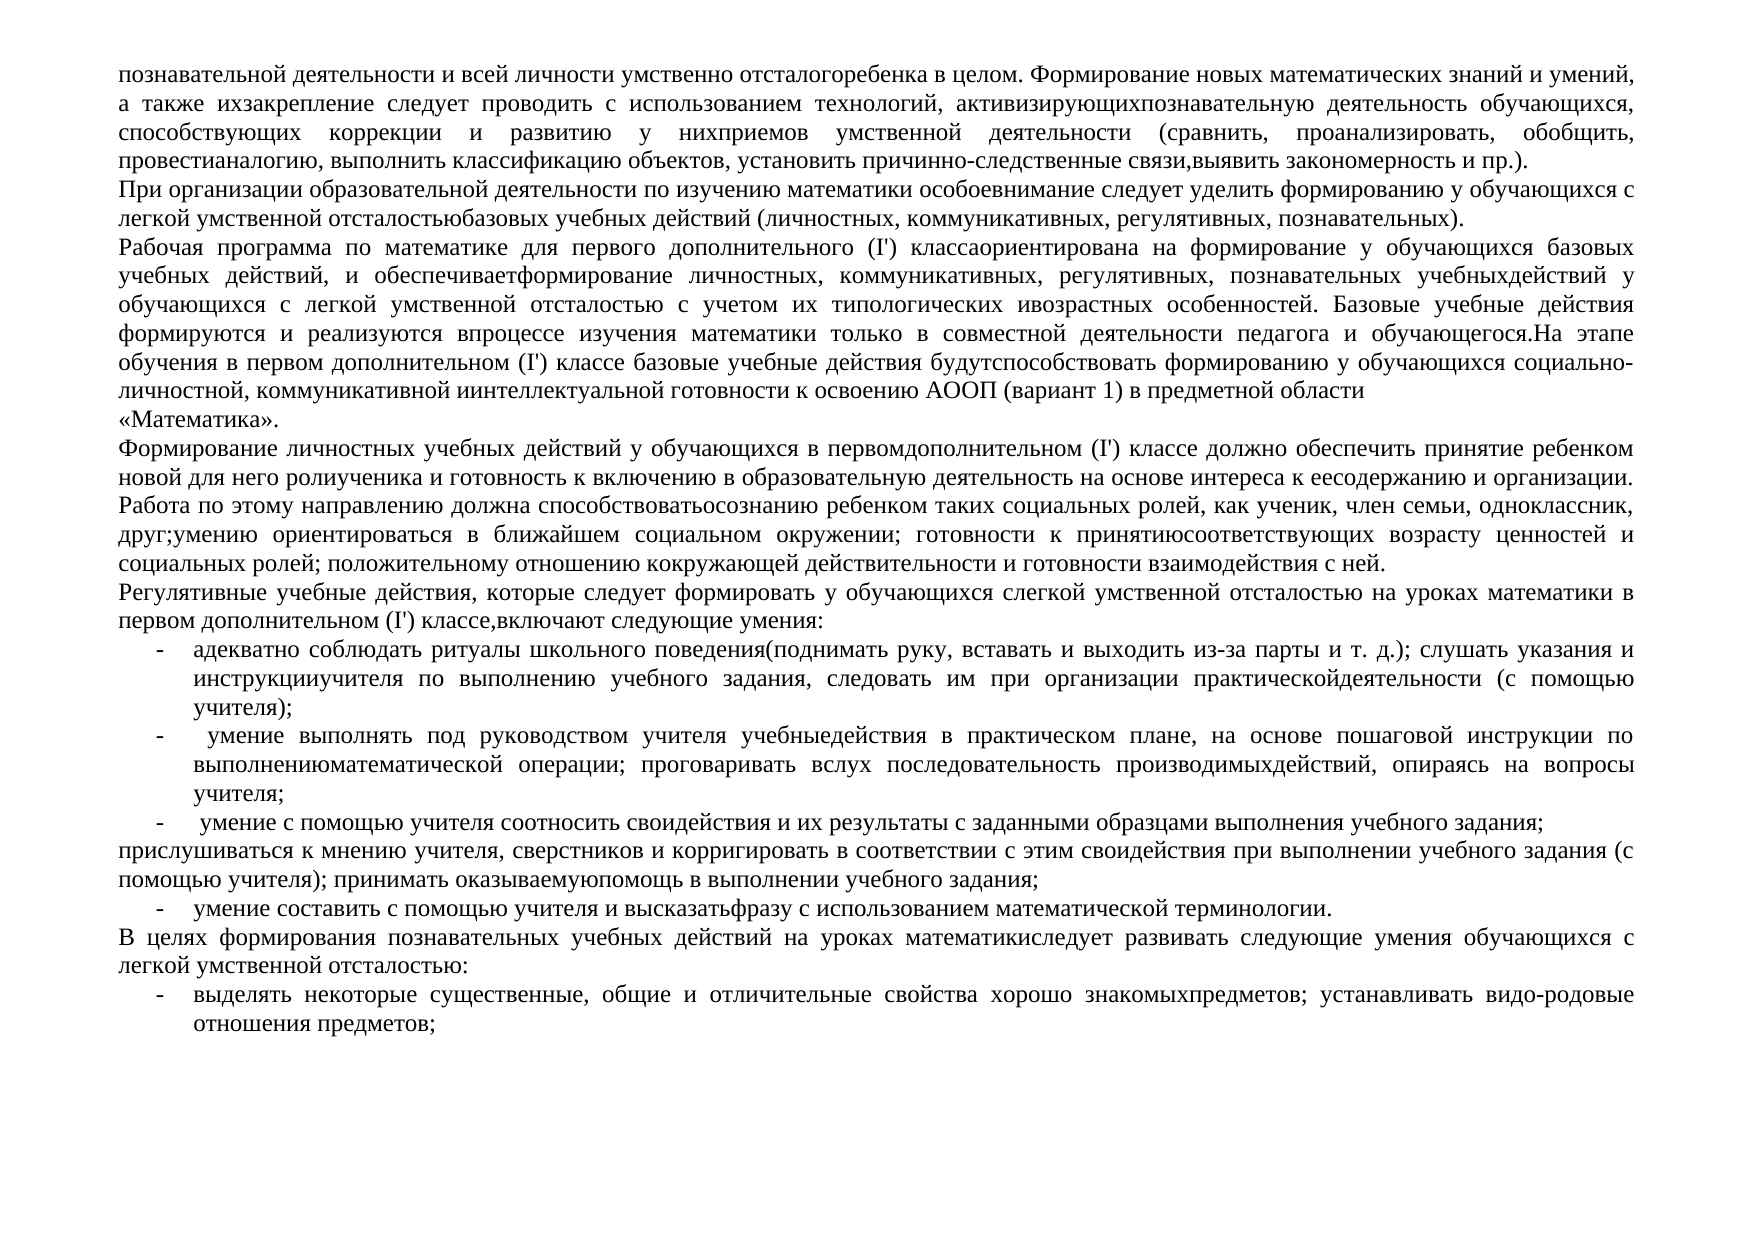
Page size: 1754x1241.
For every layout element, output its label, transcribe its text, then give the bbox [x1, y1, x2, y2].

list умение с помощью учителя соотносить своидействия и их результаты с заданными образцами выполнения учебного задания; [156, 807, 1636, 835]
text «Математика». [118, 404, 1636, 433]
text При организации образовательной деятельности по изучению математики особоевнимание следует уделить формированию у обучающихся с легкой умственной отсталостьюбазовых учебных действий (личностных, коммуникативных, регулятивных, познавательных). [118, 174, 1636, 232]
text Рабочая программа по математике для первого дополнительного (I') классаориентирована на формирование у обучающихся базовых учебных действий, и обеспечиваетформирование личностных, коммуникативных, регулятивных, познавательных учебныхдействий у обучающихся с легкой умственной отсталостью с учетом их типологических ивозрастных особенностей. Базовые учебные действия формируются и реализуются впроцессе изучения математики только в совместной деятельности педагога и обучающегося.На этапе обучения в первом дополнительном (I') классе базовые учебные действия будутспособствовать формированию у обучающихся социально-личностной, коммуникативной иинтеллектуальной готовности к освоению АООП (вариант 1) в предметной области [118, 232, 1636, 404]
text Формирование личностных учебных действий у обучающихся в первомдополнительном (I') классе должно обеспечить принятие ребенком новой для него ролиученика и готовность к включению в образовательную деятельность на основе интереса к еесодержанию и организации. Работа по этому направлению должна способствоватьосознанию ребенком таких социальных ролей, как ученик, член семьи, одноклассник, друг;умению ориентироваться в ближайшем социальном окружении; готовности к принятиюсоответствующих возрасту ценностей и социальных ролей; положительному отношению кокружающей действительности и готовности взаимодействия с ней. [118, 433, 1636, 577]
list выделять некоторые существенные, общие и отличительные свойства хорошо знакомыхпредметов; устанавливать видо-родовые отношения предметов; [156, 979, 1636, 1037]
list умение составить с помощью учителя и высказатьфразу с использованием математической терминологии. [156, 893, 1636, 922]
text В целях формирования познавательных учебных действий на уроках математикиследует развивать следующие умения обучающихся с легкой умственной отсталостью: [118, 922, 1636, 979]
list адекватно соблюдать ритуалы школьного поведения(поднимать руку, вставать и выходить из-за парты и т. д.); слушать указания и инструкцииучителя по выполнению учебного задания, следовать им при организации практическойдеятельности (с помощью учителя); [156, 634, 1636, 720]
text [118, 59, 1636, 174]
text прислушиваться к мнению учителя, сверстников и корригировать в соответствии с этим своидействия при выполнении учебного задания (с помощью учителя); принимать оказываемуюпомощь в выполнении учебного задания; [118, 835, 1636, 893]
text Регулятивные учебные действия, которые следует формировать у обучающихся слегкой умственной отсталостью на уроках математики в первом дополнительном (I') классе,включают следующие умения: [118, 577, 1636, 634]
list умение выполнять под руководством учителя учебныедействия в практическом плане, на основе пошаговой инструкции по выполнениюматематической операции; проговаривать вслух последовательность производимыхдействий, опираясь на вопросы учителя; [156, 720, 1636, 807]
